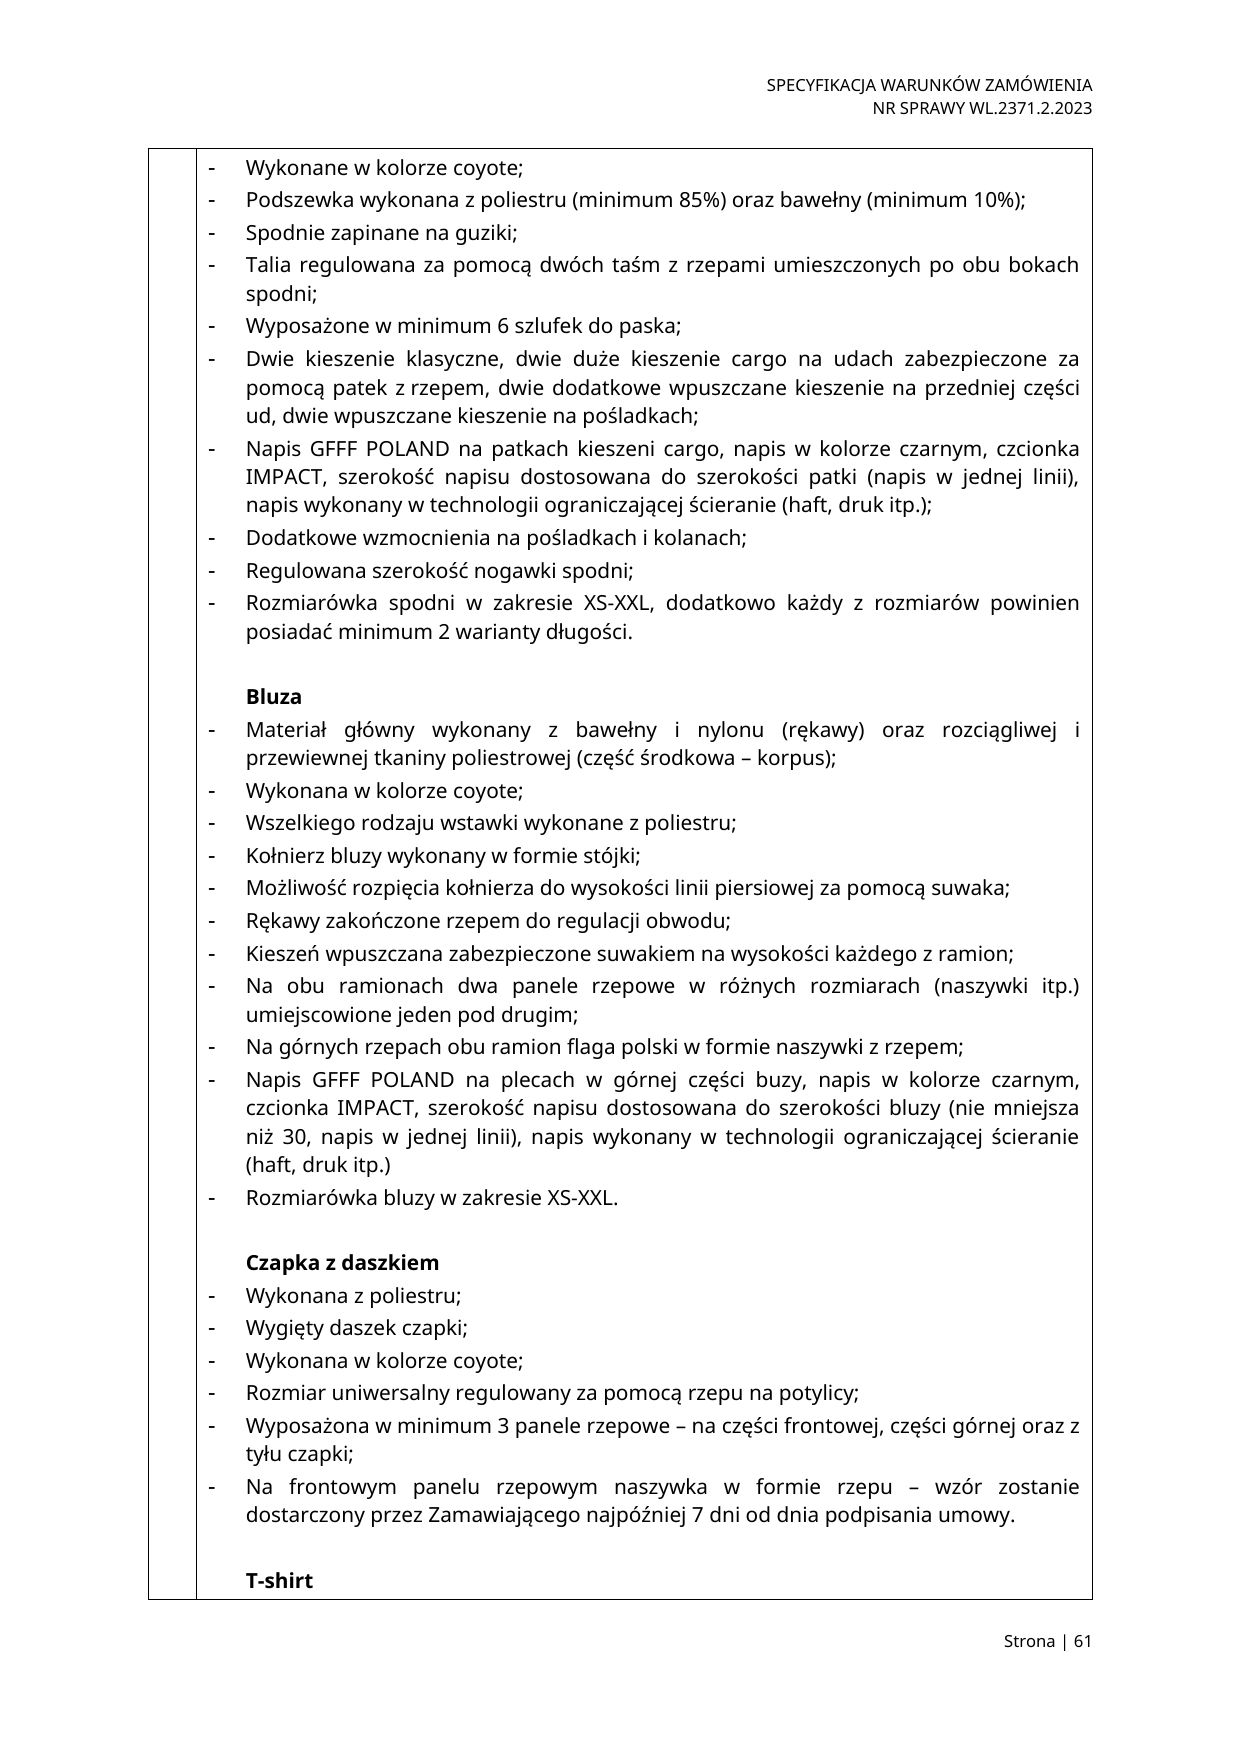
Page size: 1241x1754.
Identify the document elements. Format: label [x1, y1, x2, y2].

table_cell [149, 149, 196, 1598]
table_cell [197, 149, 1092, 1598]
